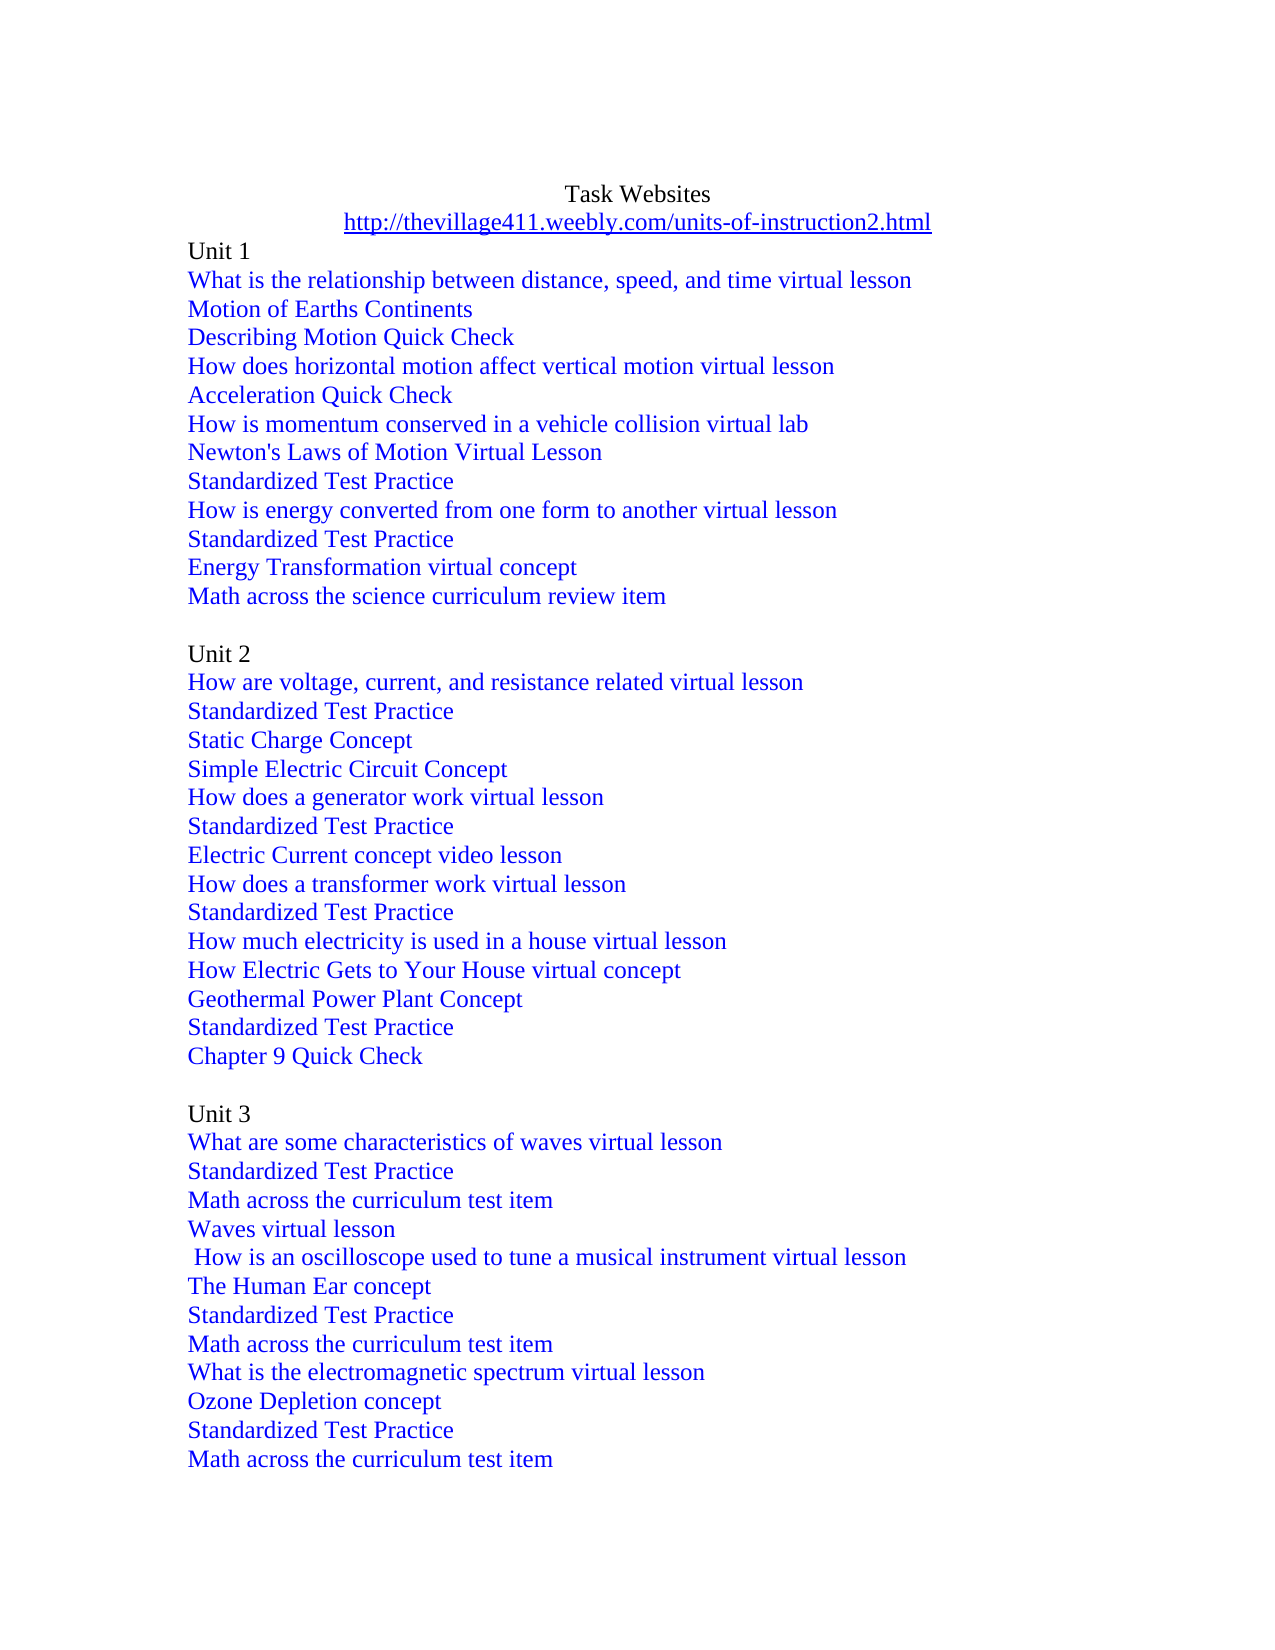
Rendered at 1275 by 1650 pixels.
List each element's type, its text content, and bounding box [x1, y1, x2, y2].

text Waves virtual lesson [187, 1214, 1087, 1242]
text Energy Transformation virtual concept [187, 552, 1087, 581]
text Standardized Test Practice [187, 811, 1087, 840]
text Motion of Earths Continents [187, 294, 1087, 322]
text How does a generator work virtual lesson [187, 782, 1087, 811]
text Acceleration Quick Check [187, 380, 1087, 409]
text Standardized Test Practice [187, 1300, 1087, 1329]
text Ozone Depletion concept [187, 1386, 1087, 1415]
text How much electricity is used in a house virtual lesson [187, 926, 1087, 955]
text Unit 1 [187, 236, 1087, 265]
text Math across the curriculum test item [187, 1444, 1087, 1472]
text Unit 3 [187, 1099, 1087, 1127]
text Standardized Test Practice [187, 1156, 1087, 1185]
text Standardized Test Practice [187, 696, 1087, 725]
text Standardized Test Practice [187, 524, 1087, 552]
text The Human Ear concept [187, 1271, 1087, 1300]
text Math across the science curriculum review item [187, 581, 1087, 610]
text Standardized Test Practice [187, 1415, 1087, 1444]
text Electric Current concept video lesson [187, 840, 1087, 869]
text Standardized Test Practice [187, 466, 1087, 495]
text How is an oscilloscope used to tune a musical instrument virtual lesson [187, 1242, 1087, 1271]
text Geothermal Power Plant Concept [187, 984, 1087, 1012]
text What are some characteristics of waves virtual lesson [187, 1127, 1087, 1156]
text Newton's Laws of Motion Virtual Lesson [187, 437, 1087, 466]
text http://thevillage411.weebly.com/units-of-instruction2.html [187, 207, 1087, 236]
text How is energy converted from one form to another virtual lesson [187, 495, 1087, 524]
text Standardized Test Practice [187, 1012, 1087, 1041]
text How does horizontal motion affect vertical motion virtual lesson [187, 351, 1087, 380]
text Math across the curriculum test item [187, 1185, 1087, 1214]
text Static Charge Concept [187, 725, 1087, 754]
text Task Websites [187, 179, 1087, 207]
text What is the electromagnetic spectrum virtual lesson [187, 1357, 1087, 1386]
text Chapter 9 Quick Check [187, 1041, 1087, 1070]
text Math across the curriculum test item [187, 1329, 1087, 1357]
text What is the relationship between distance, speed, and time virtual lesson [187, 265, 1087, 294]
text Unit 2 [187, 639, 1087, 667]
text How does a transformer work virtual lesson [187, 869, 1087, 897]
text Describing Motion Quick Check [187, 322, 1087, 351]
text Standardized Test Practice [187, 897, 1087, 926]
text Simple Electric Circuit Concept [187, 754, 1087, 782]
text How Electric Gets to Your House virtual concept [187, 955, 1087, 984]
text How is momentum conserved in a vehicle collision virtual lab [187, 409, 1087, 437]
text How are voltage, current, and resistance related virtual lesson [187, 667, 1087, 696]
